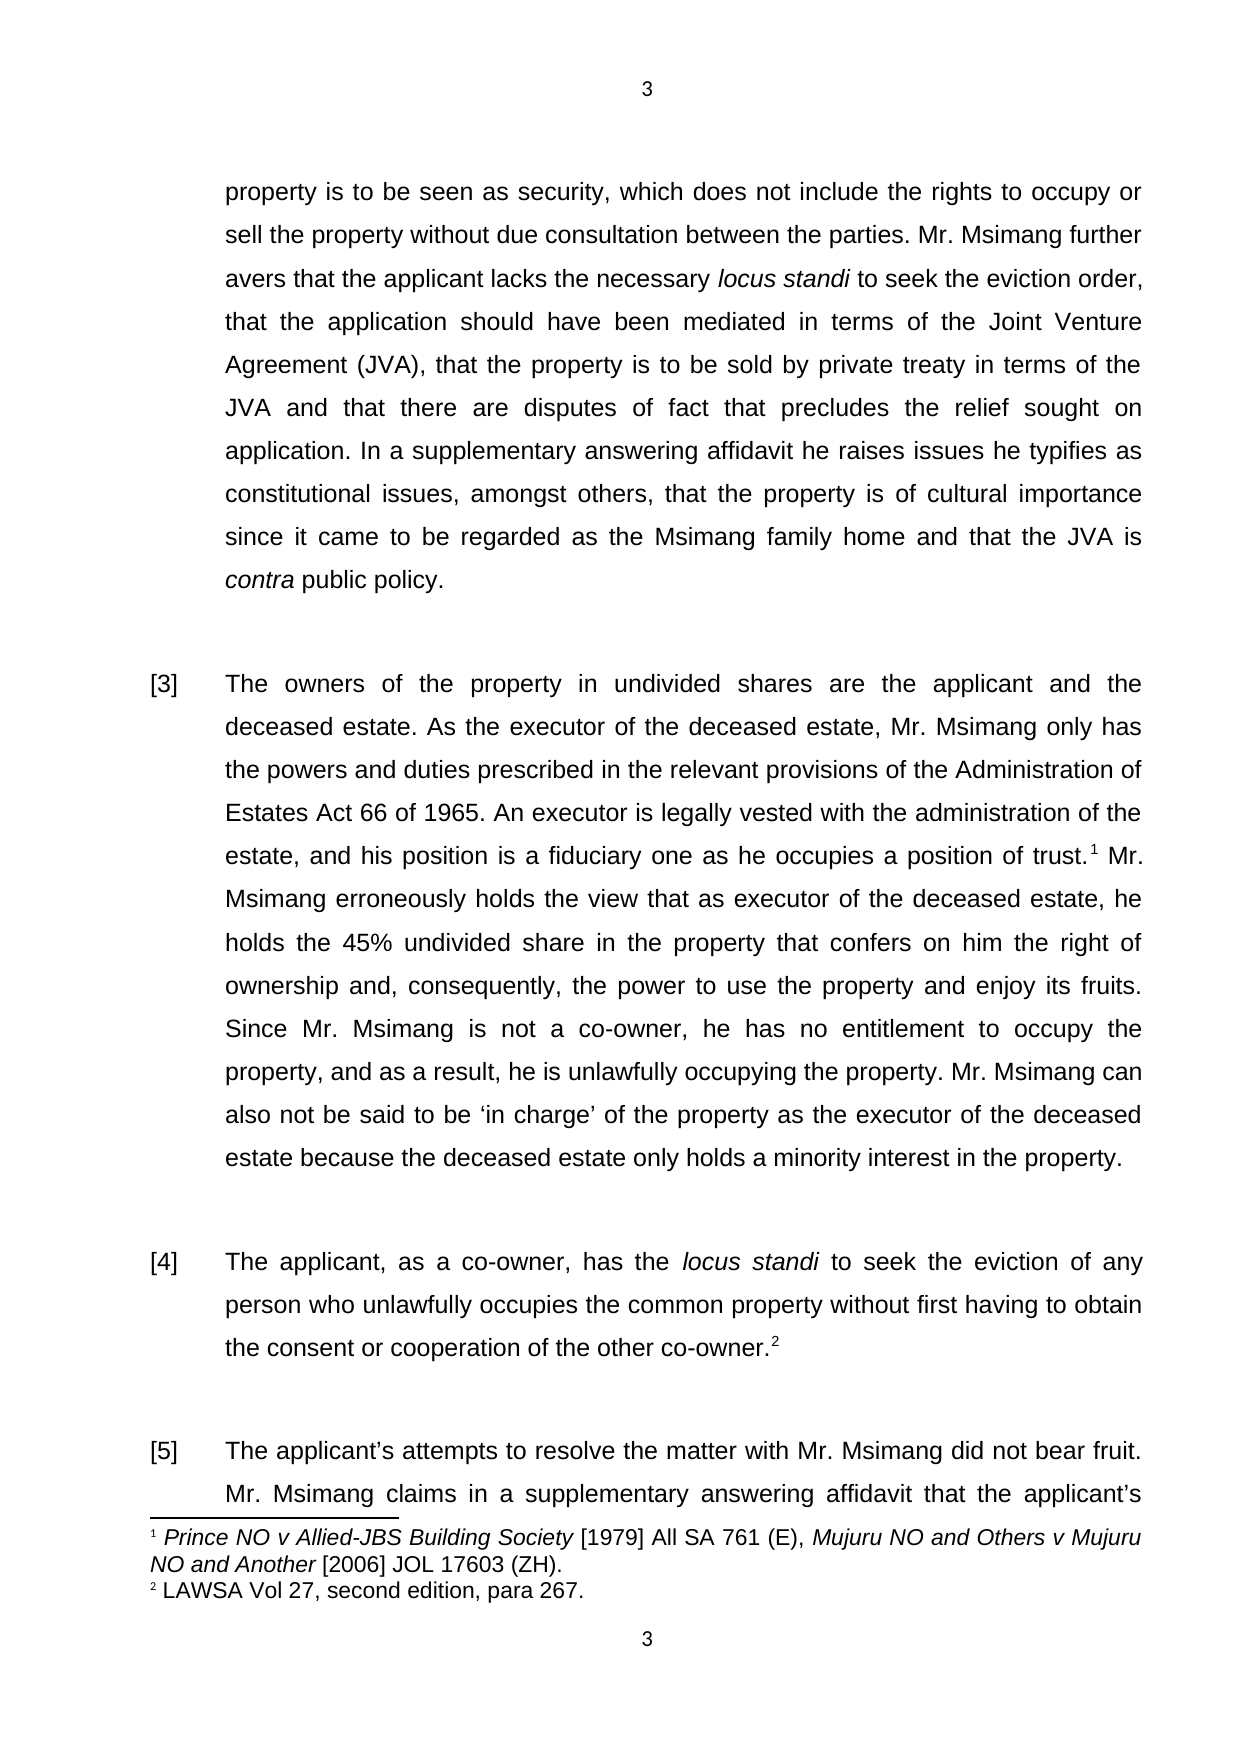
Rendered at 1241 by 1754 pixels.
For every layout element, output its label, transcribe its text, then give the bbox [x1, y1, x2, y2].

text [4] The applicant, as a co-owner, has the locus standi to seek the eviction of any person who unlawfully occupies the common property without first having to obtain the consent or cooperation of the other co-owner. [150, 1246, 1144, 1361]
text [150, 1436, 1144, 1508]
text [150, 177, 1144, 594]
text [3] The owners of the property in undivided shares are the applicant and the deceased estate. As the executor of the deceased estate, Mr. Msimang only has the powers and duties prescribed in the relevant provisions of the Administration of Estates Act 66 of 1965. An executor is legally vested with the administration of the estate, and his position is a fiduciary one as he occupies a position of trust. Mr. Msimang erroneously holds the view that as executor of the deceased estate, he holds the 45% undivided share in the property that confers on him the right of ownership and, consequently, the power to use the property and enjoy its fruits. Since Mr. Msimang is not a co-owner, he has no entitlement to occupy the property, and as a result, he is unlawfully occupying the property. Mr. Msimang can also not be said to be ‘in charge’ of the property as the executor of the deceased estate because the deceased estate only holds a minority interest in the property. [150, 669, 1144, 1172]
